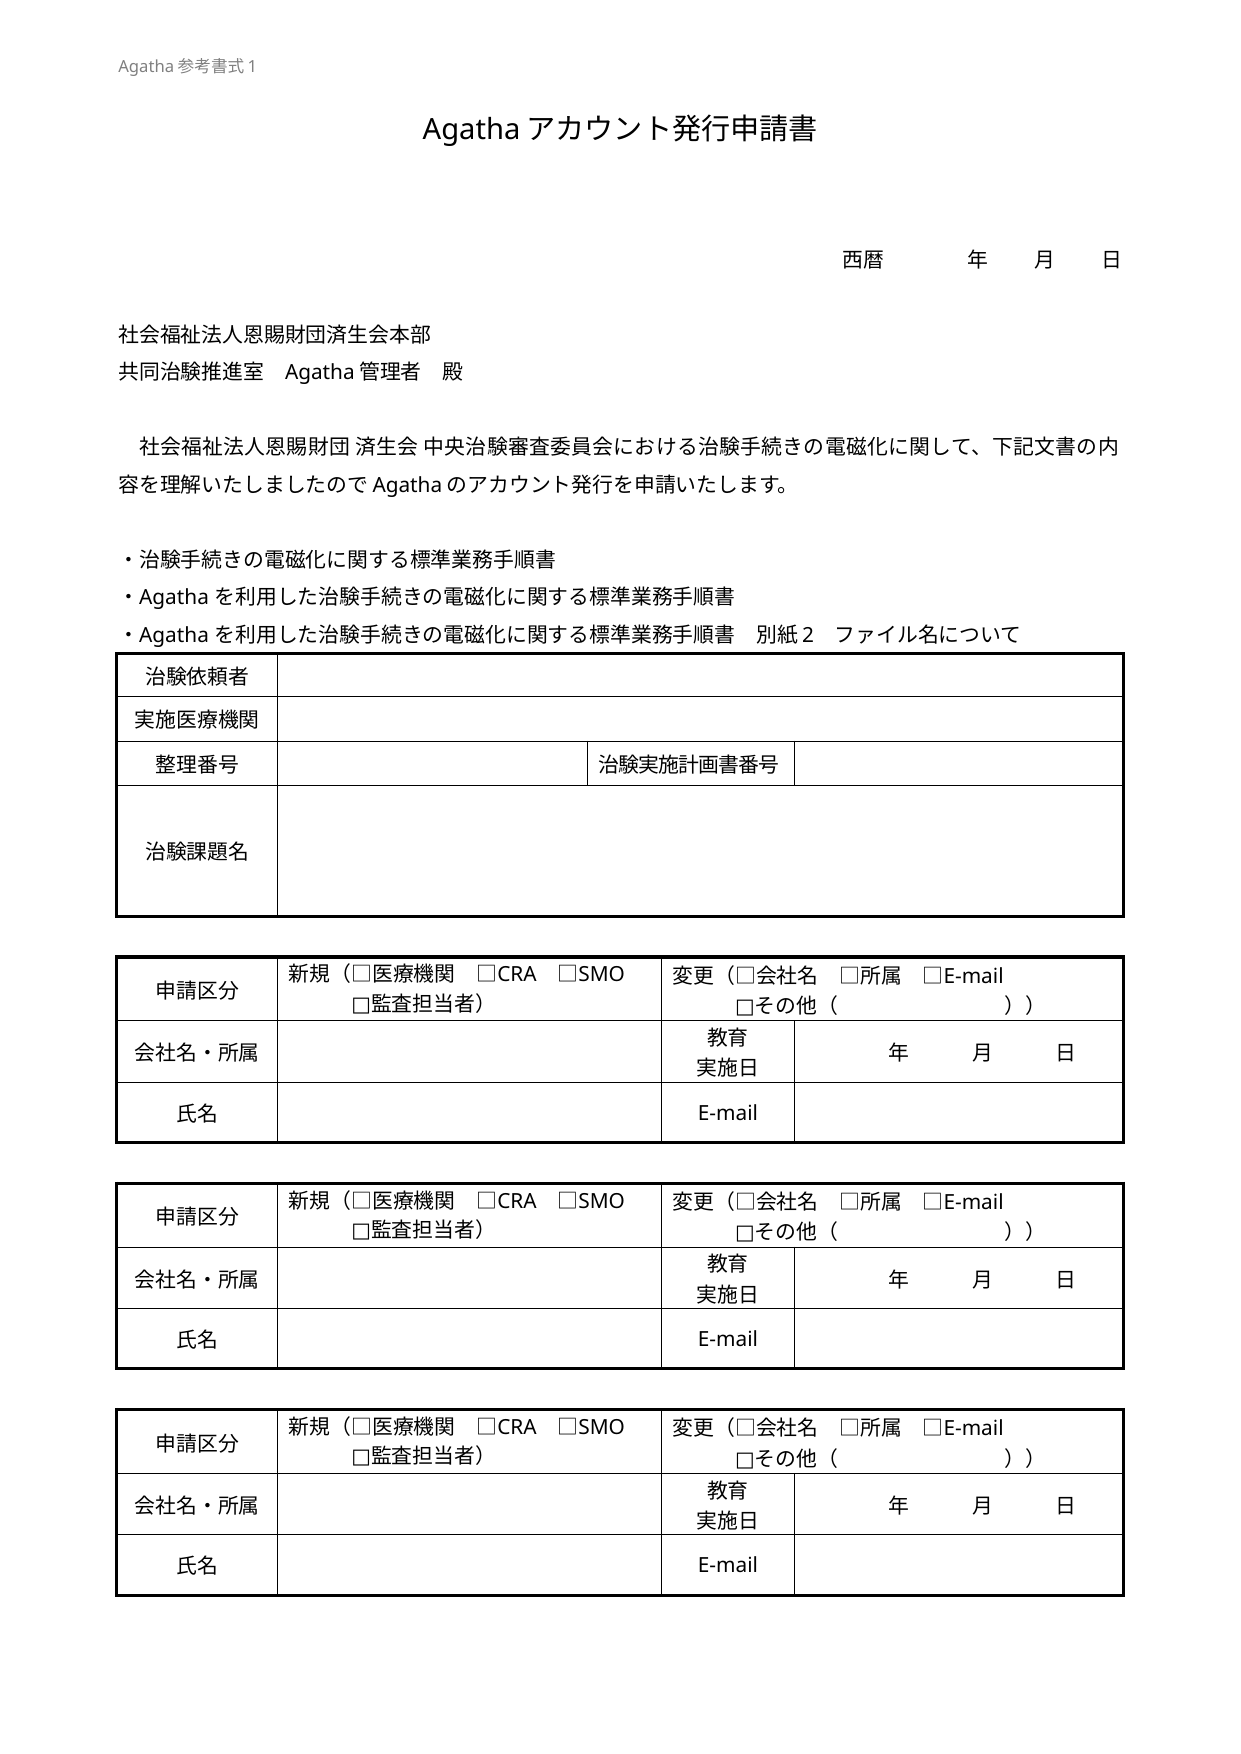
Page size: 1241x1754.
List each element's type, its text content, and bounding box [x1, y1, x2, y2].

table_cell [795, 1309, 1122, 1367]
table_header 変更（□会社名 □所属 □E-mail □その他（ ）） [662, 959, 1122, 1020]
table_cell 整理番号 [118, 742, 277, 785]
text ・Agatha を利用した治験手続きの電磁化に関する標準業務手順書 別紙2 ファイル名について [118, 614, 1122, 652]
table_cell 会社名・所属 [118, 1474, 277, 1534]
table_cell 治験実施計画書番号 [588, 742, 794, 785]
table_cell 教育 実施日 [662, 1474, 794, 1534]
table_cell 治験課題名 [118, 786, 277, 915]
table_cell E-mail [662, 1083, 794, 1141]
table_cell 年 月 日 [795, 1021, 1122, 1082]
table_header 申請区分 [118, 1411, 277, 1473]
table_header 治験依頼者 [118, 655, 277, 696]
table_cell [278, 1309, 661, 1367]
text ・Agatha を利用した治験手続きの電磁化に関する標準業務手順書 [118, 577, 1122, 614]
table_cell 会社名・所属 [118, 1248, 277, 1308]
table_cell 氏名 [118, 1309, 277, 1367]
table_cell 教育 実施日 [662, 1248, 794, 1308]
table_cell [795, 1535, 1122, 1593]
text 社会福祉法人恩賜財団 済生会 中央治験審査委員会における治験手続きの電磁化に関して、下記文書の内容を理解いたしましたのでAgathaのアカウント発行を申請いたします。 [118, 427, 1122, 502]
table_cell [278, 1535, 661, 1593]
table_cell [278, 1474, 661, 1534]
text 共同治験推進室 Agatha管理者 殿 [118, 352, 1122, 389]
table_cell [278, 786, 1122, 915]
table_cell [278, 697, 1122, 741]
table_cell 氏名 [118, 1083, 277, 1141]
table_header 変更（□会社名 □所属 □E-mail □その他（ ）） [662, 1411, 1122, 1473]
table_cell 氏名 [118, 1535, 277, 1593]
text ・治験手続きの電磁化に関する標準業務手順書 [118, 539, 1122, 577]
table_cell 実施医療機関 [118, 697, 277, 741]
table_header 新規（□医療機関 □CRA □SMO □監査担当者） [278, 1411, 661, 1473]
table_header 新規（□医療機関 □CRA □SMO □監査担当者） [278, 1185, 661, 1247]
table_cell 年 月 日 [795, 1474, 1122, 1534]
table_cell E-mail [662, 1309, 794, 1367]
table_cell [278, 1021, 661, 1082]
table_cell 会社名・所属 [118, 1021, 277, 1082]
table_header 申請区分 [118, 1185, 277, 1247]
table_cell [278, 1248, 661, 1308]
table_cell [278, 1083, 661, 1141]
table_cell 年 月 日 [795, 1248, 1122, 1308]
table_header 申請区分 [118, 959, 277, 1020]
table_cell [795, 742, 1122, 785]
table_cell E-mail [662, 1535, 794, 1593]
table_cell [278, 742, 587, 785]
table_header 新規（□医療機関 □CRA □SMO □監査担当者） [278, 959, 661, 1020]
text 社会福祉法人恩賜財団済生会本部 [118, 314, 1122, 352]
text Agathaアカウント発行申請書 [118, 89, 1122, 164]
table_cell 教育 実施日 [662, 1021, 794, 1082]
text 西暦 年 月 日 [118, 239, 1122, 277]
table_header [278, 655, 1122, 696]
table_header 変更（□会社名 □所属 □E-mail □その他（ ）） [662, 1185, 1122, 1247]
table_cell [795, 1083, 1122, 1141]
